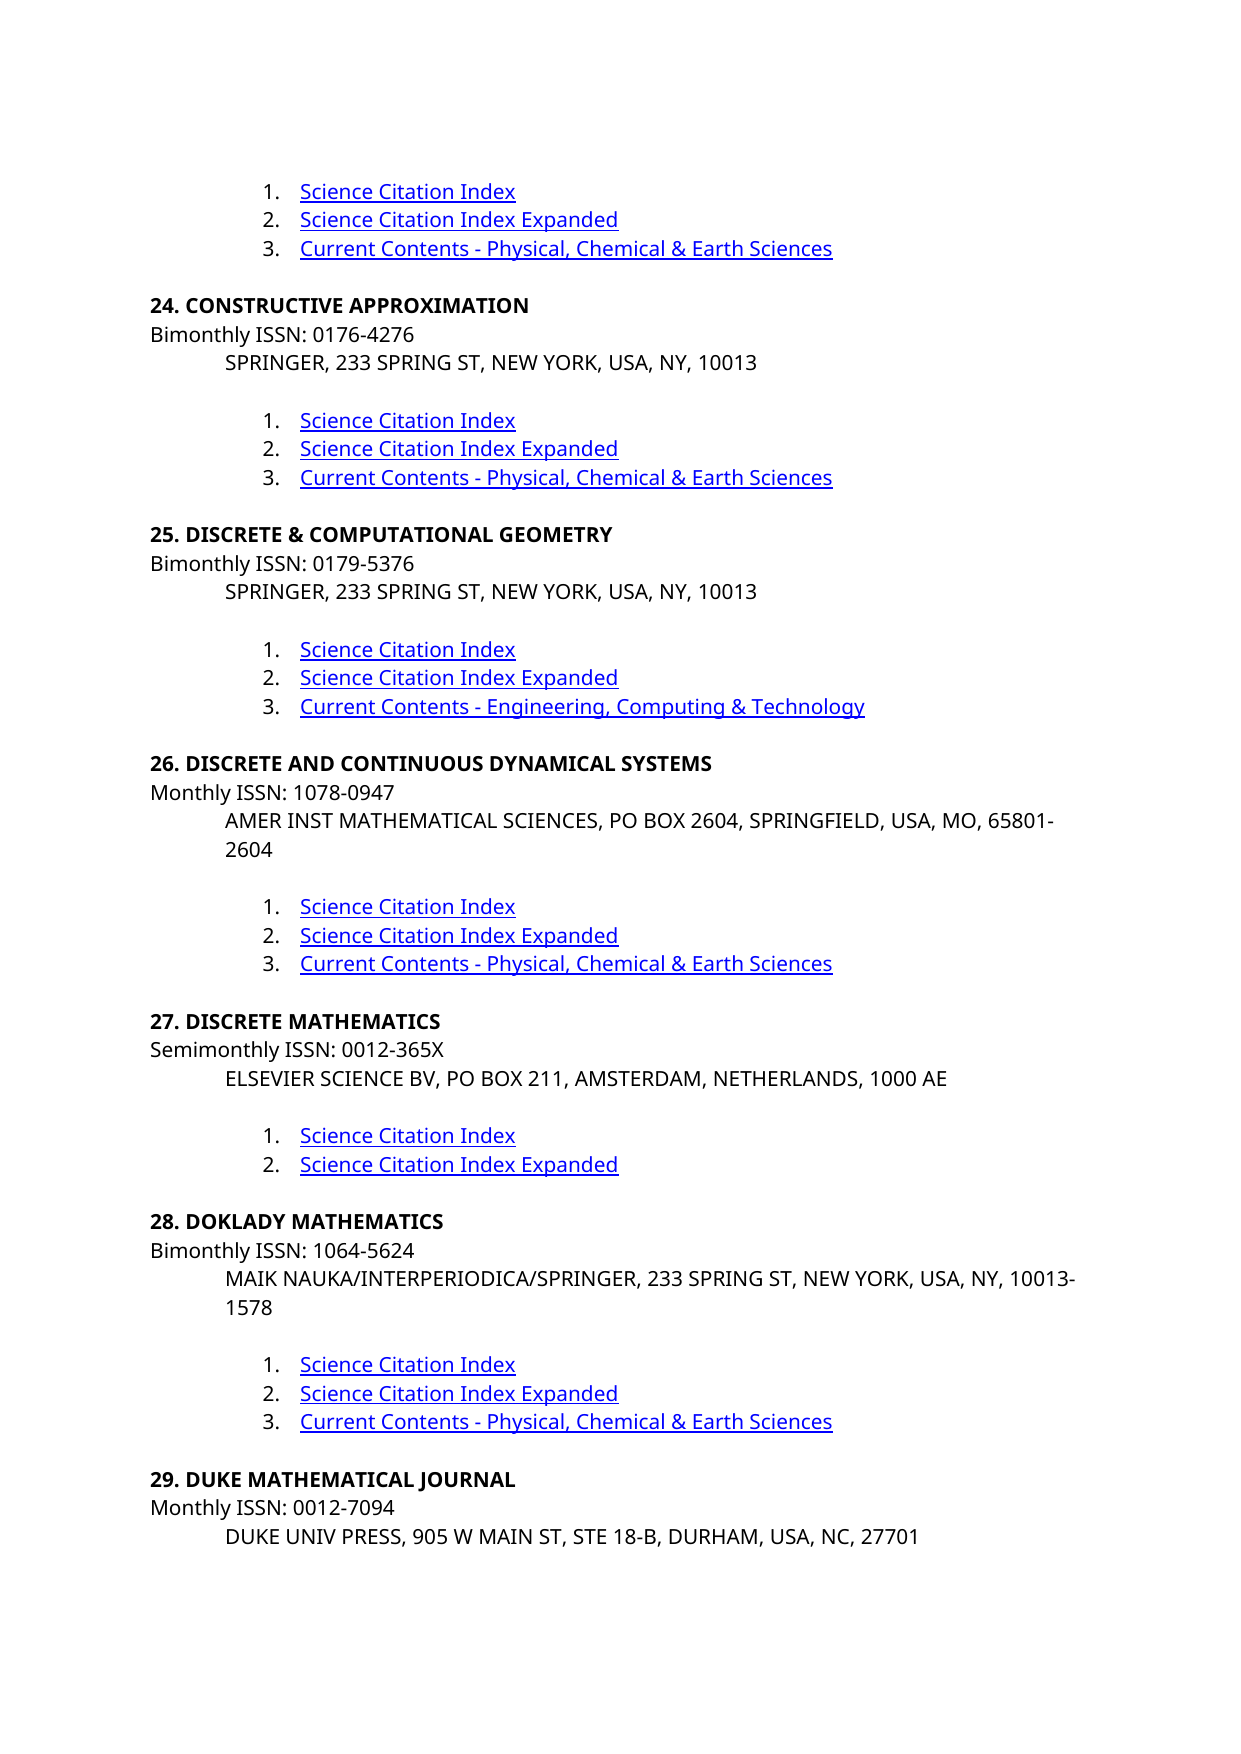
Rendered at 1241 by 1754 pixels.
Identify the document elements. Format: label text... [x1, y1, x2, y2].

text MAIK NAUKA/INTERPERIODICA/SPRINGER, 233 SPRING ST, NEW YORK, USA, NY, 10013-1578 [225, 1264, 1090, 1321]
list Science Citation Index [262, 1121, 1090, 1150]
text Bimonthly ISSN: 1064-5624 [150, 1236, 1090, 1264]
text ELSEVIER SCIENCE BV, PO BOX 211, AMSTERDAM, NETHERLANDS, 1000 AE [225, 1064, 1090, 1092]
list Current Contents - Engineering, Computing & Technology [262, 692, 1090, 720]
text 26. DISCRETE AND CONTINUOUS DYNAMICAL SYSTEMS [150, 749, 1090, 778]
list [262, 234, 1090, 262]
list Science Citation Index [262, 892, 1090, 921]
text Monthly ISSN: 1078-0947 [150, 778, 1090, 806]
text Bimonthly ISSN: 0179-5376 [150, 549, 1090, 577]
text 29. DUKE MATHEMATICAL JOURNAL [150, 1465, 1090, 1493]
text AMER INST MATHEMATICAL SCIENCES, PO BOX 2604, SPRINGFIELD, USA, MO, 65801-2604 [225, 806, 1090, 863]
text 28. DOKLADY MATHEMATICS [150, 1207, 1090, 1236]
list Science Citation Index Expanded [262, 206, 1090, 234]
list Science Citation Index Expanded [262, 434, 1090, 463]
text 25. DISCRETE & COMPUTATIONAL GEOMETRY [150, 521, 1090, 549]
list Science Citation Index [262, 1350, 1090, 1379]
text DUKE UNIV PRESS, 905 W MAIN ST, STE 18-B, DURHAM, USA, NC, 27701 [225, 1522, 1090, 1550]
list Science Citation Index Expanded [262, 663, 1090, 692]
list Science Citation Index [262, 406, 1090, 434]
list Science Citation Index [262, 177, 1090, 206]
text SPRINGER, 233 SPRING ST, NEW YORK, USA, NY, 10013 [225, 348, 1090, 377]
text SPRINGER, 233 SPRING ST, NEW YORK, USA, NY, 10013 [225, 577, 1090, 606]
text Bimonthly ISSN: 0176-4276 [150, 320, 1090, 348]
list Current Contents - Physical, Chemical & Earth Sciences [262, 949, 1090, 978]
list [262, 1407, 1090, 1436]
text 24. CONSTRUCTIVE APPROXIMATION [150, 292, 1090, 320]
list Science Citation Index Expanded [262, 1150, 1090, 1178]
list Science Citation Index [262, 635, 1090, 663]
text 27. DISCRETE MATHEMATICS [150, 1007, 1090, 1035]
text Monthly ISSN: 0012-7094 [150, 1493, 1090, 1522]
list Science Citation Index Expanded [262, 1379, 1090, 1407]
list Science Citation Index Expanded [262, 921, 1090, 949]
list Current Contents - Physical, Chemical & Earth Sciences [262, 463, 1090, 491]
text Semimonthly ISSN: 0012-365X [150, 1035, 1090, 1064]
